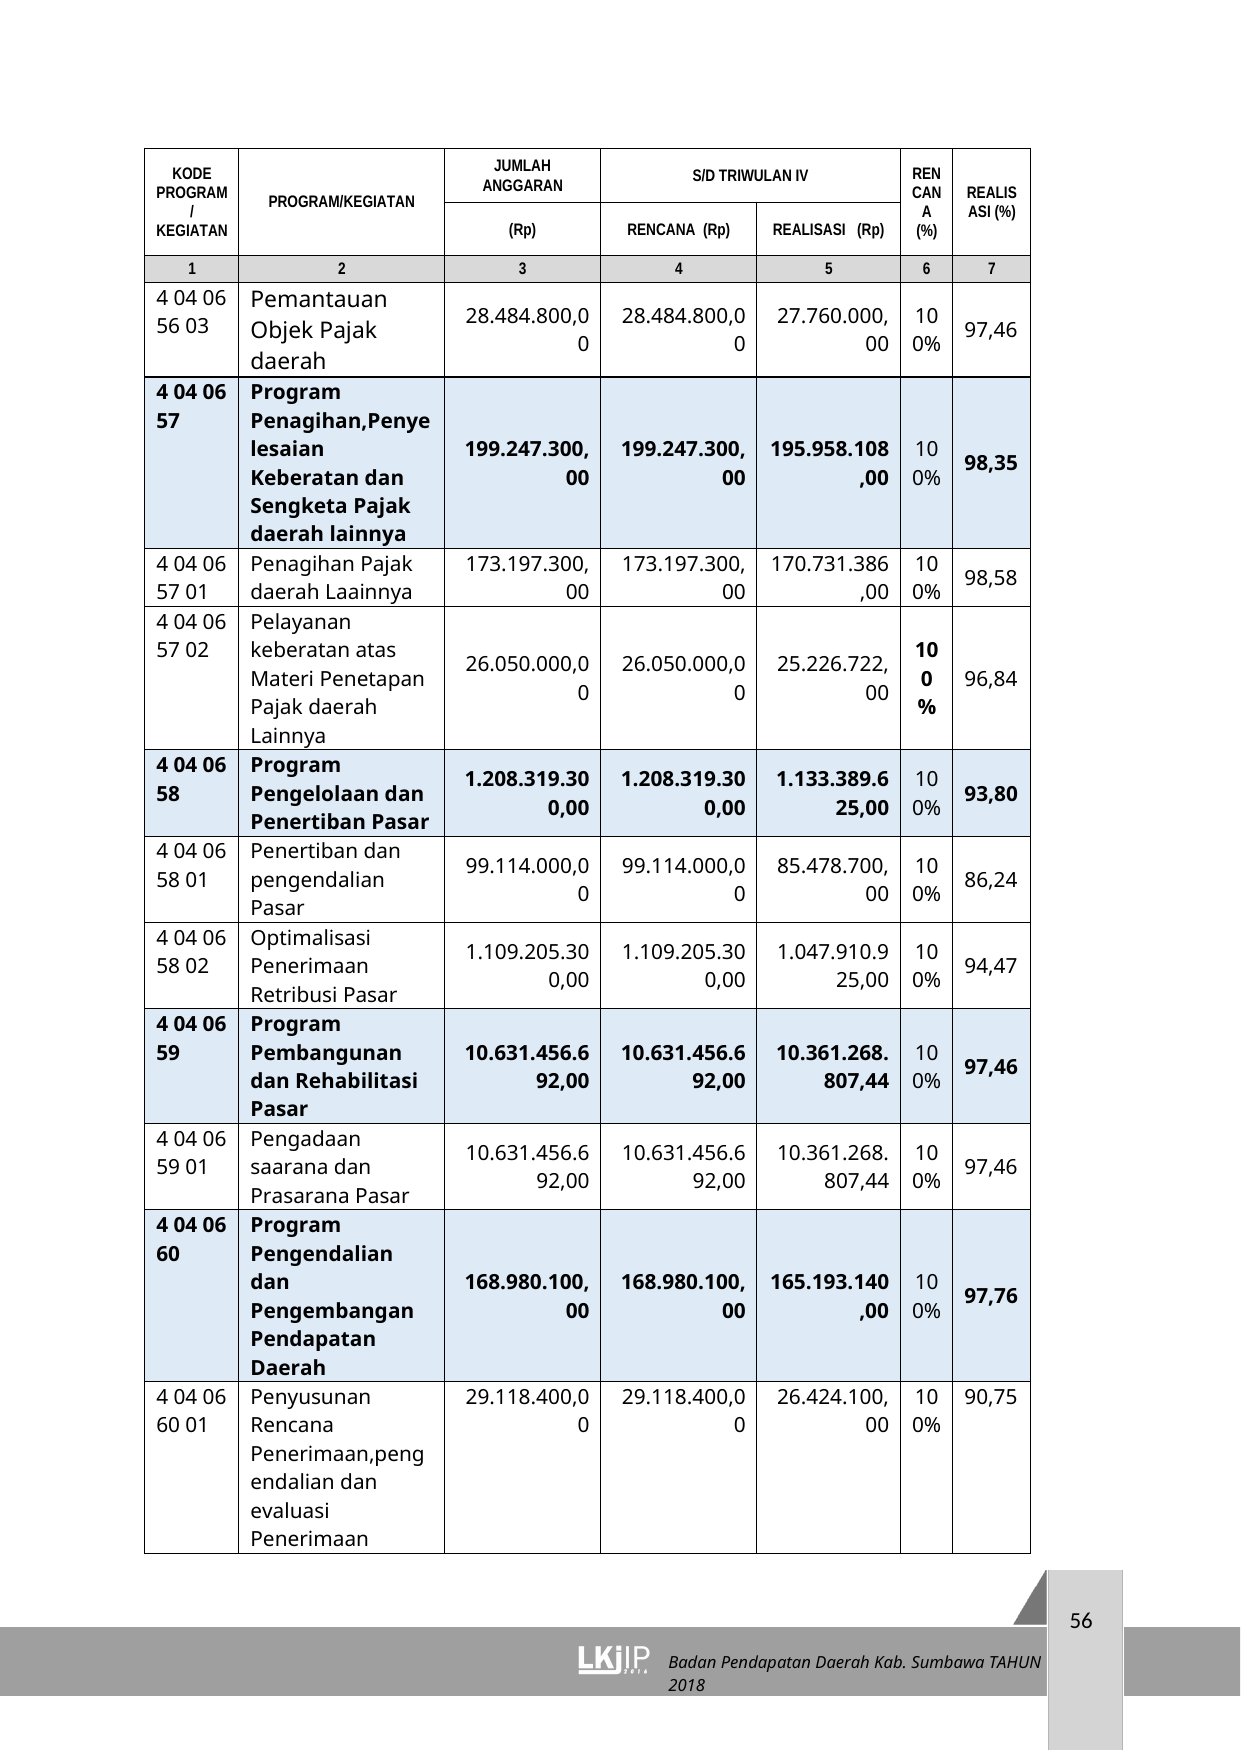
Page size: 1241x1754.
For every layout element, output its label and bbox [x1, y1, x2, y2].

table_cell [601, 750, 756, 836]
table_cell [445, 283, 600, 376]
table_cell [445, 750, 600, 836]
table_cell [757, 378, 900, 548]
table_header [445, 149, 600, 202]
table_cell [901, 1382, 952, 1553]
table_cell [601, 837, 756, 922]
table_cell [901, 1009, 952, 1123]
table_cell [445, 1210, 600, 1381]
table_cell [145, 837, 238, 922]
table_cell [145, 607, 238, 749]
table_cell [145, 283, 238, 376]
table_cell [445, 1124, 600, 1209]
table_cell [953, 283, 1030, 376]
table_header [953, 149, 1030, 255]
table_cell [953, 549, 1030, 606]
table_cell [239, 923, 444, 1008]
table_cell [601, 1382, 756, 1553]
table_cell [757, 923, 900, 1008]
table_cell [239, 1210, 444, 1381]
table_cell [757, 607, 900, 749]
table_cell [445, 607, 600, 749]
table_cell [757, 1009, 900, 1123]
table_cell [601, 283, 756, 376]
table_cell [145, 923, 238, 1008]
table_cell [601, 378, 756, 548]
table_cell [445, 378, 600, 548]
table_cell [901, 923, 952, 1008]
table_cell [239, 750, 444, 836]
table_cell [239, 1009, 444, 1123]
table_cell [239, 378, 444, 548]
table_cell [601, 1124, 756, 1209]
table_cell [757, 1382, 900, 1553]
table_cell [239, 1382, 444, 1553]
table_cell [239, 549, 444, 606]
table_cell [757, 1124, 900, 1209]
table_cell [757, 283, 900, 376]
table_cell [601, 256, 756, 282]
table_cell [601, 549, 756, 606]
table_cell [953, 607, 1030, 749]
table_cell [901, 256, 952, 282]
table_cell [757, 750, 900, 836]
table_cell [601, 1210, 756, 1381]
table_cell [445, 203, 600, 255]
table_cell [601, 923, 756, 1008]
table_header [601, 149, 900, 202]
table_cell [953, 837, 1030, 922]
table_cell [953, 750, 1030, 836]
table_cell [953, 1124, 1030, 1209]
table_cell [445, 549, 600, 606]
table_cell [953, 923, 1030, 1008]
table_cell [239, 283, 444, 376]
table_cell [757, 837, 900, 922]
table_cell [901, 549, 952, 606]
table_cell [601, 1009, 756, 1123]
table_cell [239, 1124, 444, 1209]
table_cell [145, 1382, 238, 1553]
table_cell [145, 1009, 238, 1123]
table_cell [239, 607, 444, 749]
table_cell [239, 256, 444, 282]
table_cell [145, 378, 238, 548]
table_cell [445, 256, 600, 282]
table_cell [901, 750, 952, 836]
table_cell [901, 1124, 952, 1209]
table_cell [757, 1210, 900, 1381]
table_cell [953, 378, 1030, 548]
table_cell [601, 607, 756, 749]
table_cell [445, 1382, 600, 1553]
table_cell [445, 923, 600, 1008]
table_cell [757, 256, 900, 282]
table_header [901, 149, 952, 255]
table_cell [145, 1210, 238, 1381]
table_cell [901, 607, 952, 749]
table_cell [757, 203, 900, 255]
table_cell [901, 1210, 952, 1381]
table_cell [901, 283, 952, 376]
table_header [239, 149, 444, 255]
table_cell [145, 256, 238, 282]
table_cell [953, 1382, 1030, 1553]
picture [0, 1570, 1241, 1750]
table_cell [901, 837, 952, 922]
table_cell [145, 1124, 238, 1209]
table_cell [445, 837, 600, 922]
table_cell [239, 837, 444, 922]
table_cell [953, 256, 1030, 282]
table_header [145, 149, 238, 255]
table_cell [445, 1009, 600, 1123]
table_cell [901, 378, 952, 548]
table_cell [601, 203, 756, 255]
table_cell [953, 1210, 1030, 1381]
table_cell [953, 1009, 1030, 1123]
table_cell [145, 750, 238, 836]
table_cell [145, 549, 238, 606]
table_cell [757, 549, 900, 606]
